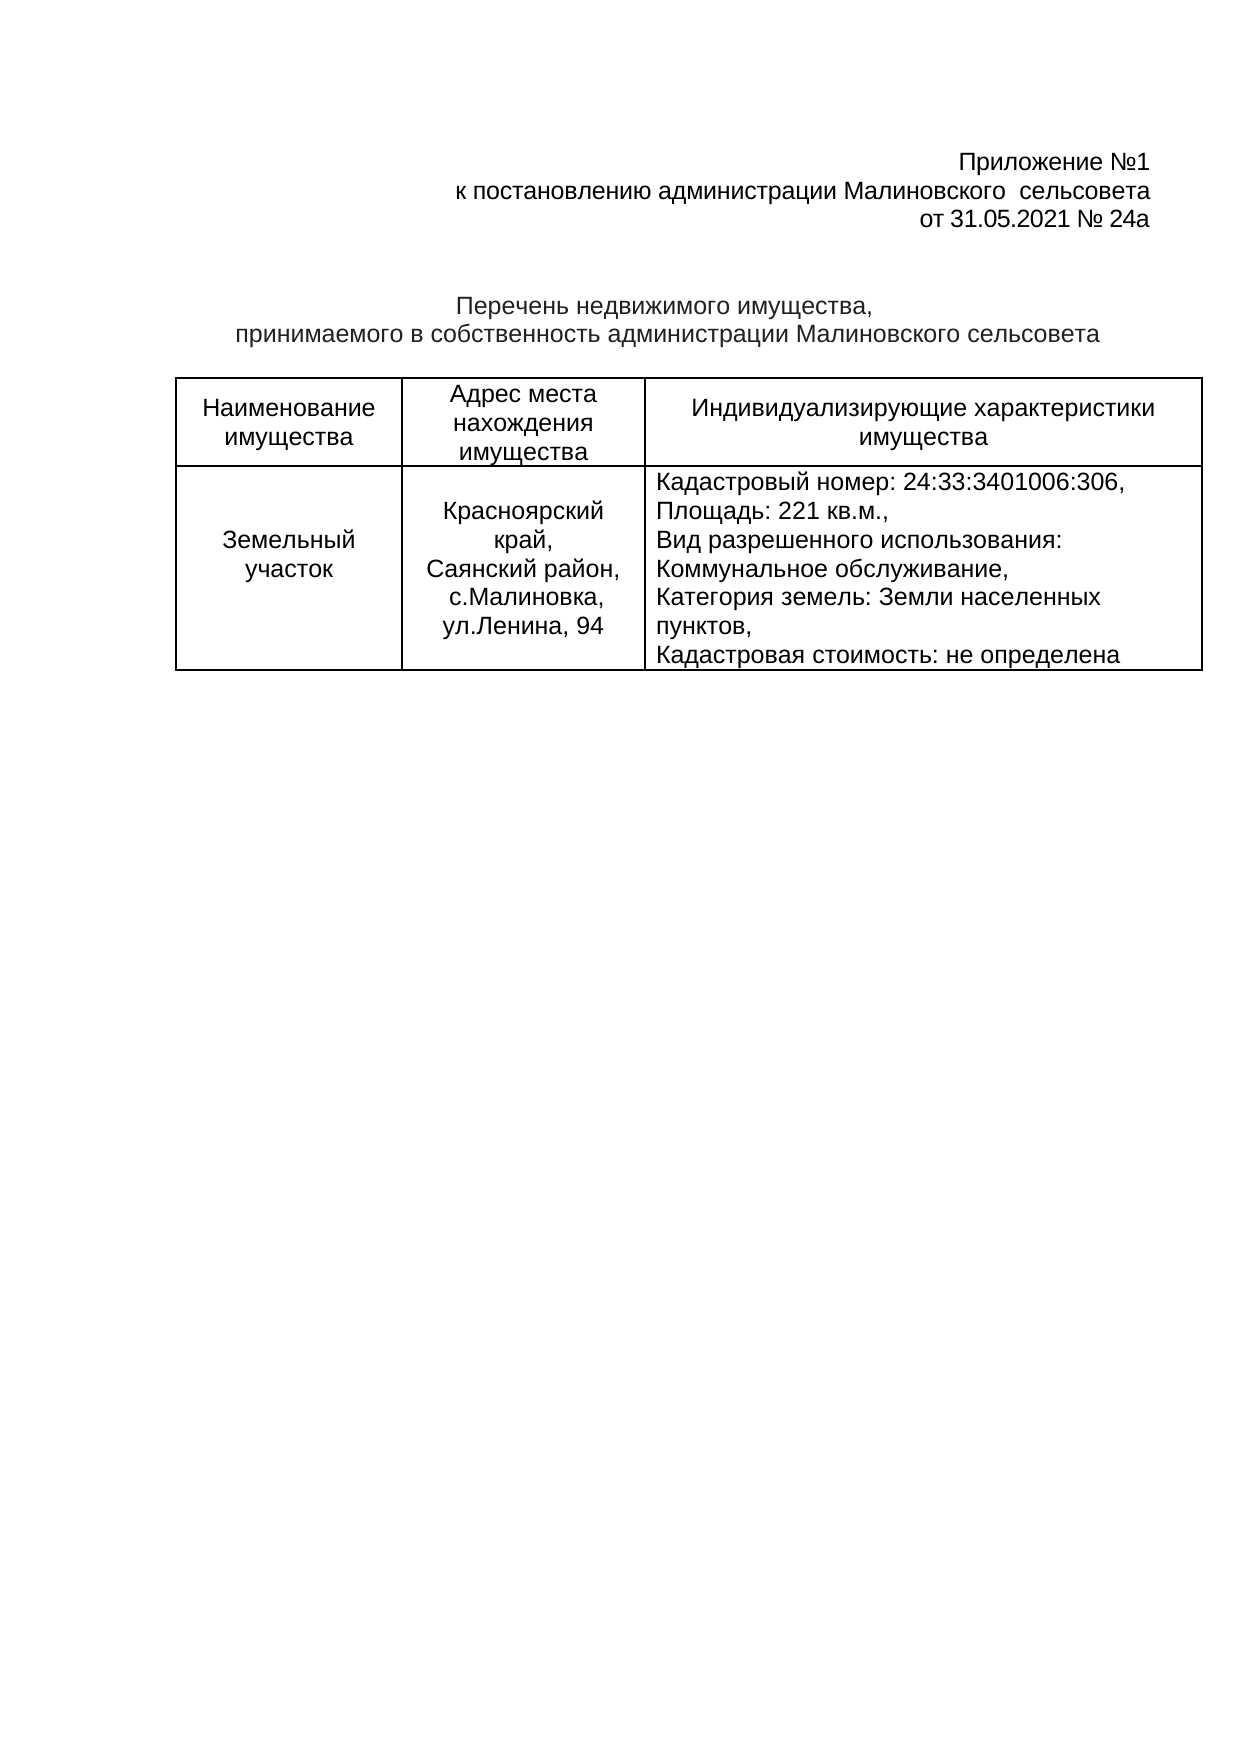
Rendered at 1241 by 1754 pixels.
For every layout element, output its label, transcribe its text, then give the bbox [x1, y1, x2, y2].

table_header Индивидуализирующие характеристики имущества [646, 379, 1201, 465]
text от 31.05.2021 № 24а [177, 204, 1150, 233]
text принимаемого в собственность администрации Малиновского сельсовета [177, 319, 1152, 348]
text к постановлению администрации Малиновского сельсовета [177, 176, 1150, 204]
table_cell Земельный участок [177, 467, 401, 668]
table_cell Красноярский край, Саянский район, с.Малиновка, ул.Ленина, 94 [403, 467, 644, 668]
table_cell Кадастровый номер: 24:33:3401006:306, Площадь: 221 кв.м., Вид разрешенного использования: Коммунальное обслуживание, Категория земель: Земли населенных пунктов, Кадастровая стоимость: не определена [646, 467, 1201, 668]
text Приложение №1 [177, 147, 1150, 176]
text Перечень недвижимого имущества, [177, 291, 1152, 319]
table_header Адрес места нахождения имущества [403, 379, 644, 465]
table_header Наименование имущества [177, 379, 401, 465]
